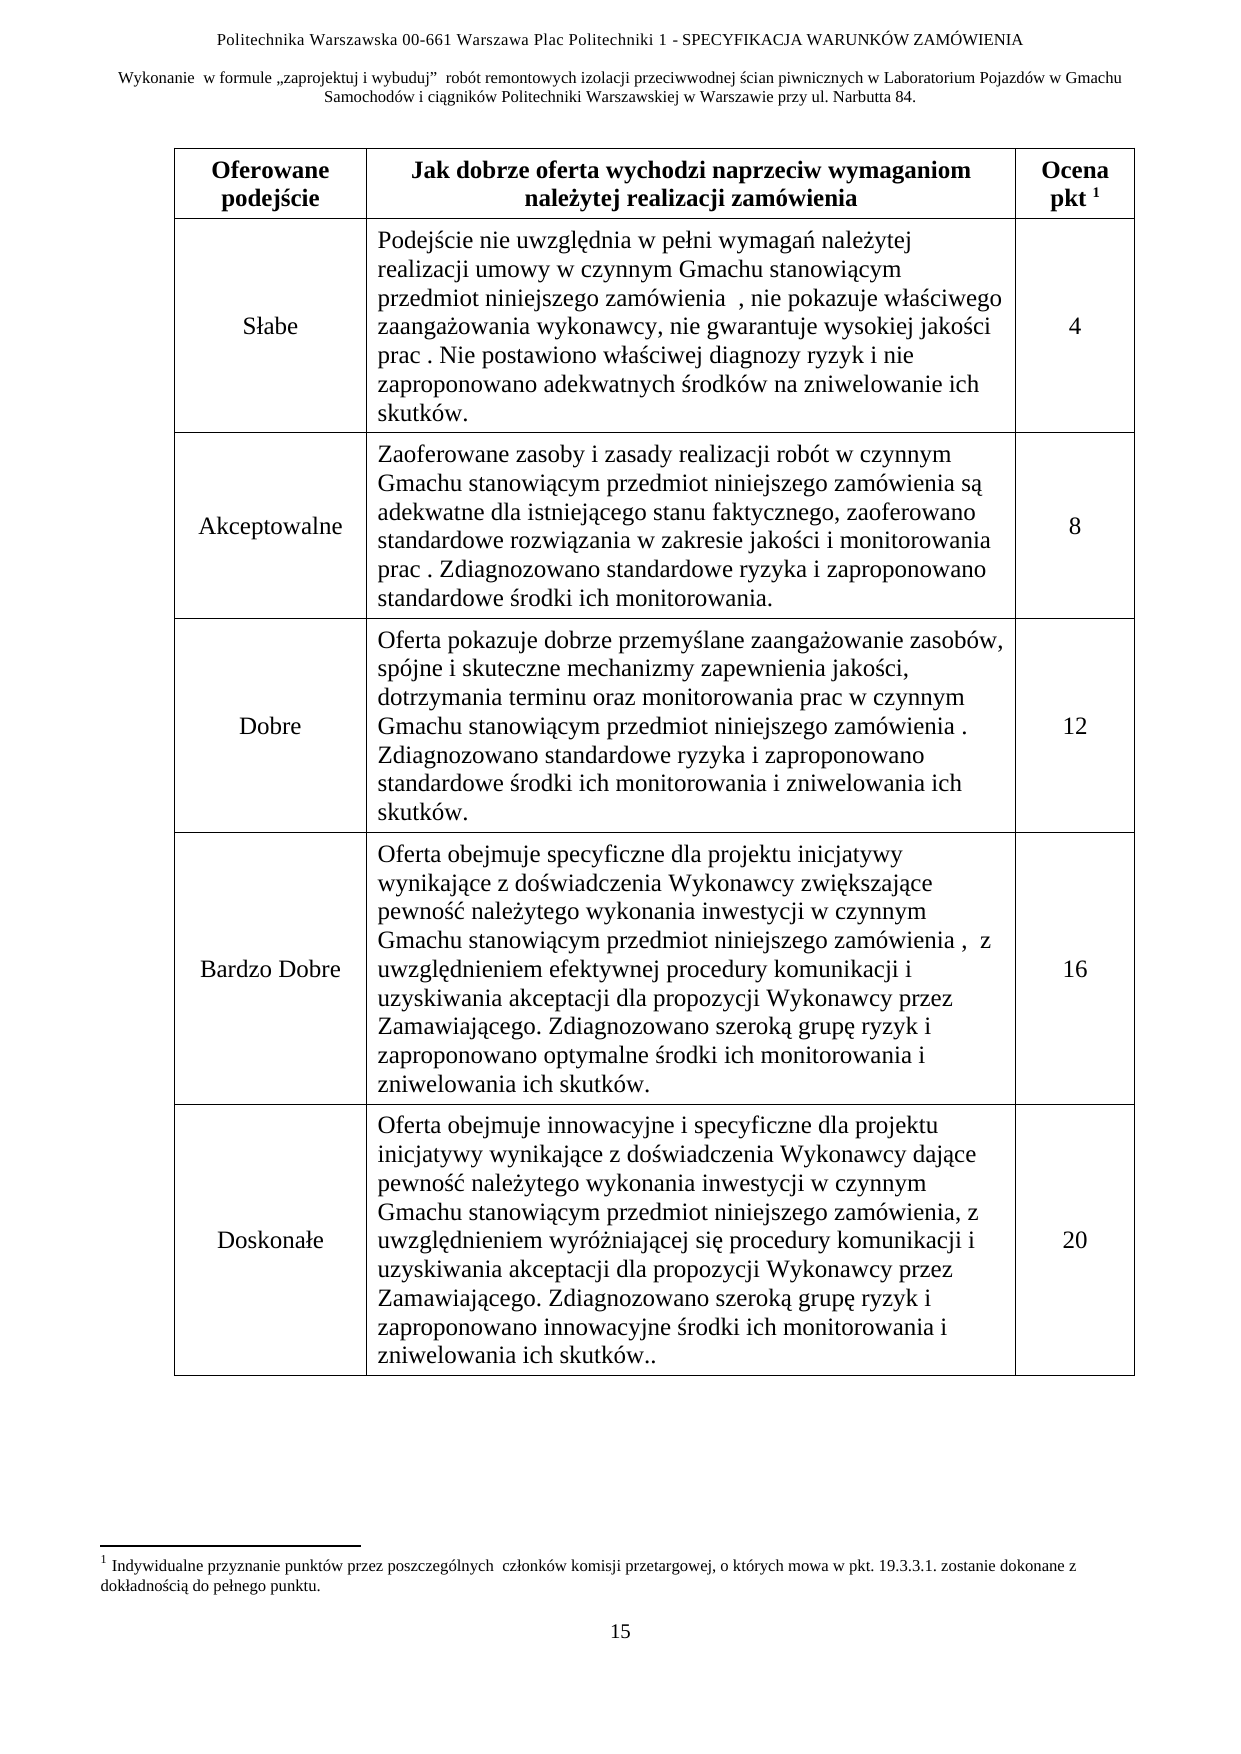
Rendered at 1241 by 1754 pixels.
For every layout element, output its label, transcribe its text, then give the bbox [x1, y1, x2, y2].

table_header Ocena pkt [1016, 149, 1134, 218]
table_cell Dobre [175, 619, 366, 832]
table_cell Bardzo Dobre [175, 833, 366, 1103]
table_cell Zaoferowane zasoby i zasady realizacji robót w czynnym Gmachu stanowiącym przedmiot niniejszego zamówienia są adekwatne dla istniejącego stanu faktycznego, zaoferowano standardowe rozwiązania w zakresie jakości i monitorowania prac . Zdiagnozowano standardowe ryzyka i zaproponowano standardowe środki ich monitorowania. [367, 433, 1015, 618]
table_cell 12 [1016, 619, 1134, 832]
table_cell Oferta obejmuje specyficzne dla projektu inicjatywy wynikające z doświadczenia Wykonawcy zwiększające pewność należytego wykonania inwestycji w czynnym Gmachu stanowiącym przedmiot niniejszego zamówienia , z uwzględnieniem efektywnej procedury komunikacji i uzyskiwania akceptacji dla propozycji Wykonawcy przez Zamawiającego. Zdiagnozowano szeroką grupę ryzyk i zaproponowano optymalne środki ich monitorowania i zniwelowania ich skutków. [367, 833, 1015, 1103]
table_cell 4 [1016, 219, 1134, 432]
table_cell Doskonałe [175, 1105, 366, 1375]
table_cell Podejście nie uwzględnia w pełni wymagań należytej realizacji umowy w czynnym Gmachu stanowiącym przedmiot niniejszego zamówienia , nie pokazuje właściwego zaangażowania wykonawcy, nie gwarantuje wysokiej jakości prac . Nie postawiono właściwej diagnozy ryzyk i nie zaproponowano adekwatnych środków na zniwelowanie ich skutków. [367, 219, 1015, 432]
table_cell 8 [1016, 433, 1134, 618]
table_cell 20 [1016, 1105, 1134, 1375]
table_cell Słabe [175, 219, 366, 432]
table_cell Akceptowalne [175, 433, 366, 618]
table_header Jak dobrze oferta wychodzi naprzeciw wymaganiom należytej realizacji zamówienia [367, 149, 1015, 218]
table_cell Oferta pokazuje dobrze przemyślane zaangażowanie zasobów, spójne i skuteczne mechanizmy zapewnienia jakości, dotrzymania terminu oraz monitorowania prac w czynnym Gmachu stanowiącym przedmiot niniejszego zamówienia . Zdiagnozowano standardowe ryzyka i zaproponowano standardowe środki ich monitorowania i zniwelowania ich skutków. [367, 619, 1015, 832]
table_cell Oferta obejmuje innowacyjne i specyficzne dla projektu inicjatywy wynikające z doświadczenia Wykonawcy dające pewność należytego wykonania inwestycji w czynnym Gmachu stanowiącym przedmiot niniejszego zamówienia, z uwzględnieniem wyróżniającej się procedury komunikacji i uzyskiwania akceptacji dla propozycji Wykonawcy przez Zamawiającego. Zdiagnozowano szeroką grupę ryzyk i zaproponowano innowacyjne środki ich monitorowania i zniwelowania ich skutków.. [367, 1105, 1015, 1375]
table_header Oferowane podejście [175, 149, 366, 218]
table_cell 16 [1016, 833, 1134, 1103]
